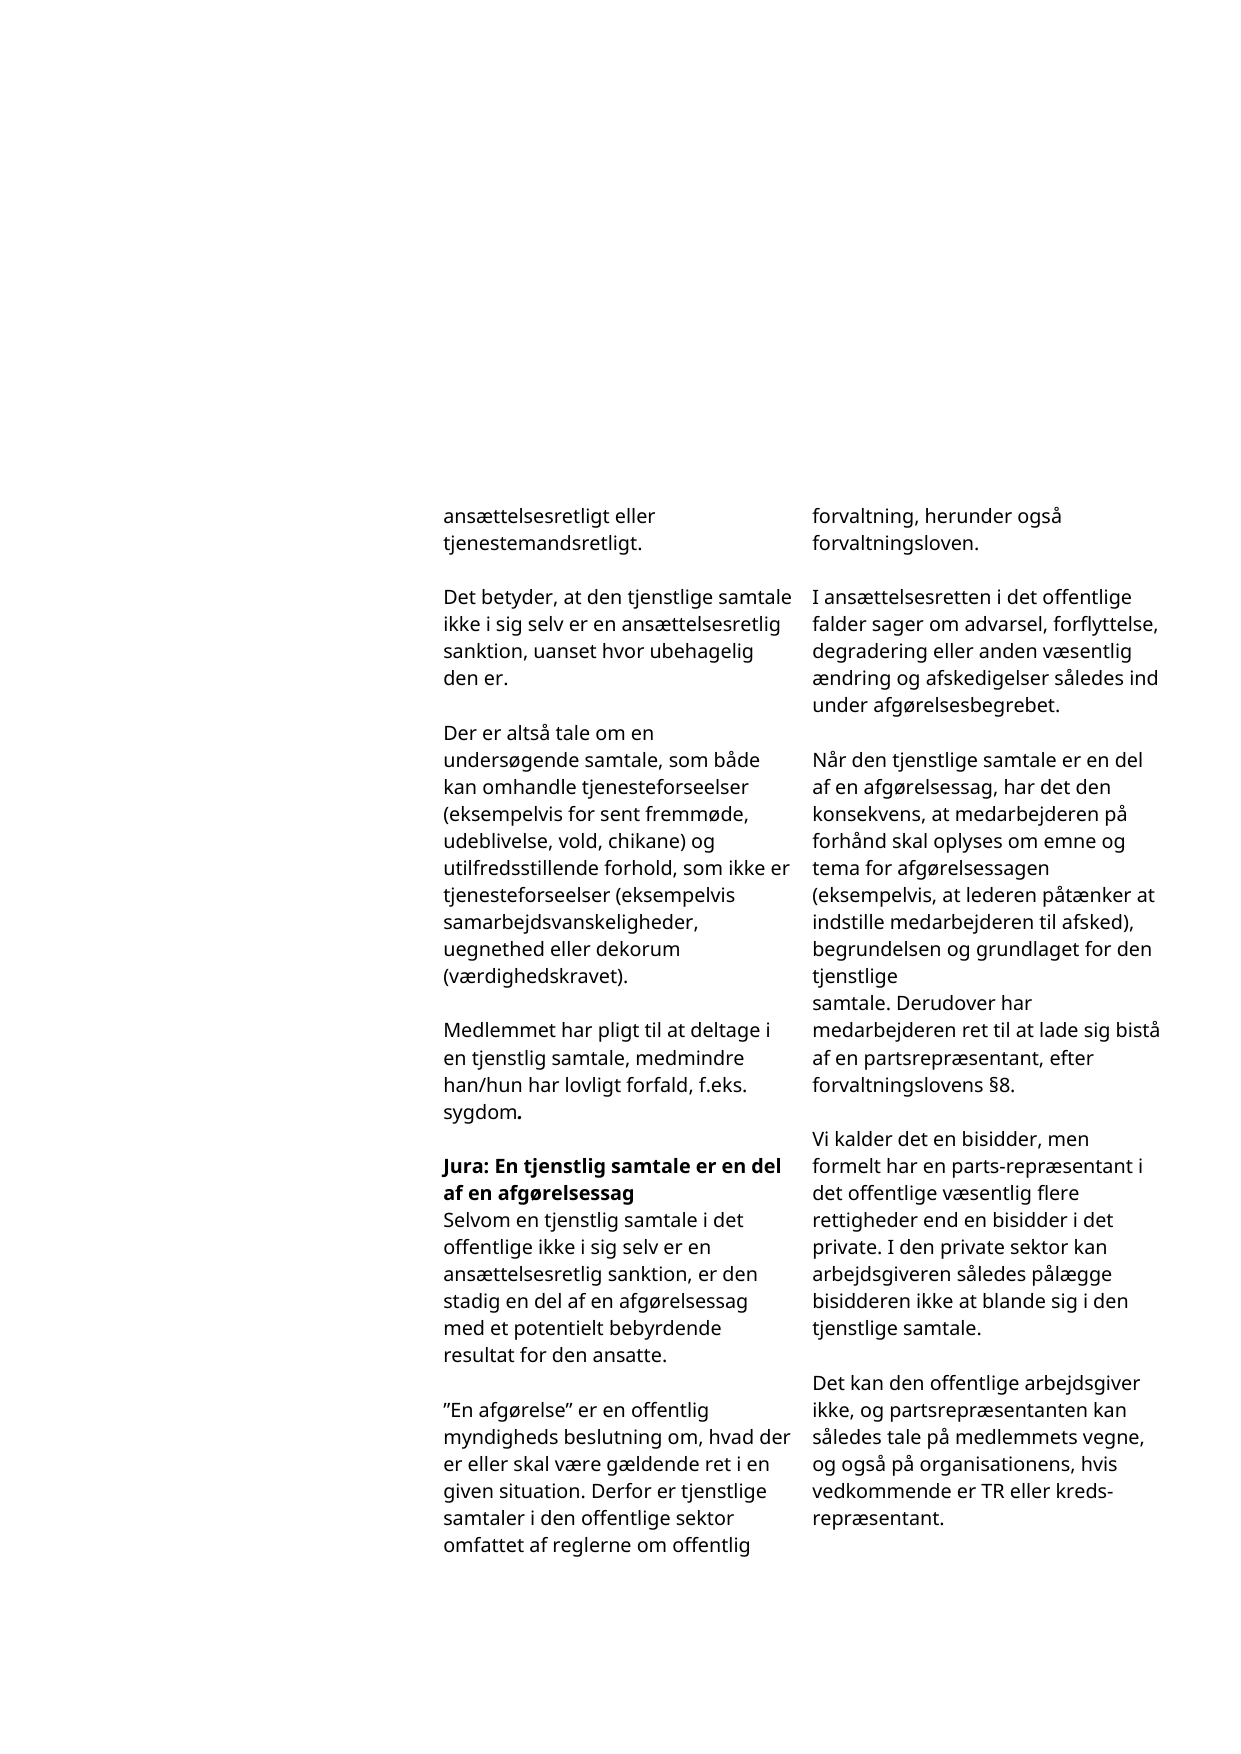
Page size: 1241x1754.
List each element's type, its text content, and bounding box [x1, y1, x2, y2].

text Vi kalder det en bisidder, men formelt har en parts-repræsentant i det offentlige væsentlig flere rettigheder end en bisidder i det private. I den private sektor kan arbejdsgiveren således pålægge bisidderen ikke at blande sig i den tjenstlige samtale. [812, 1125, 1163, 1342]
text Medlemmet har pligt til at deltage i en tjenstlig samtale, medmindre han/hun har lovligt forfald, f.eks. sygdom. [443, 1017, 794, 1125]
text Det betyder, at den tjenstlige samtale ikke i sig selv er en ansættelsesretlig sanktion, uanset hvor ubehagelig den er. [443, 583, 794, 692]
text I ansættelsesretten i det offentlige falder sager om advarsel, forflyttelse, degradering eller anden væsentlig ændring og afskedigelser således ind under afgørelsesbegrebet. [812, 583, 1163, 719]
text Selvom en tjenstlig samtale i det offentlige ikke i sig selv er en ansættelsesretlig sanktion, er den stadig en del af en afgørelsessag med et potentielt bebyrdende resultat for den ansatte. [443, 1206, 794, 1369]
text ”En afgørelse” er en offentlig myndigheds beslutning om, hvad der er eller skal være gældende ret i en given situation. Derfor er tjenstlige samtaler i den offentlige sektor omfattet af reglerne om offentlig forvaltning, herunder også forvaltningsloven. [812, 502, 1163, 556]
text ”En afgørelse” er en offentlig myndigheds beslutning om, hvad der er eller skal være gældende ret i en given situation. Derfor er tjenstlige samtaler i den offentlige sektor omfattet af reglerne om offentlig forvaltning, herunder også forvaltningsloven. [443, 1396, 794, 1558]
text Når den tjenstlige samtale er en del af en afgørelsessag, har det den konsekvens, at medarbejderen på forhånd skal oplyses om emne og tema for afgørelsessagen (eksempelvis, at lederen påtænker at indstille medarbejderen til afsked), begrundelsen og grundlaget for den tjenstlige samtale. Derudover har medarbejderen ret til at lade sig bistå af en partsrepræsentant, efter forvaltningslovens §8. [812, 746, 1163, 1098]
subtitle Jura: En tjenstlig samtale er en del af en afgørelsessag [443, 1152, 794, 1206]
text Det kan den offentlige arbejdsgiver ikke, og partsrepræsentanten kan således tale på medlemmets vegne, og også på organisationens, hvis vedkommende er TR eller kreds-repræsentant. [812, 1369, 1163, 1531]
text Der er altså tale om en undersøgende samtale, som både kan omhandle tjenesteforseelser (eksempelvis for sent fremmøde, udeblivelse, vold, chikane) og utilfredsstillende forhold, som ikke er tjenesteforseelser (eksempelvis samarbejdsvanskeligheder, uegnethed eller dekorum (værdighedskravet). [443, 719, 794, 989]
